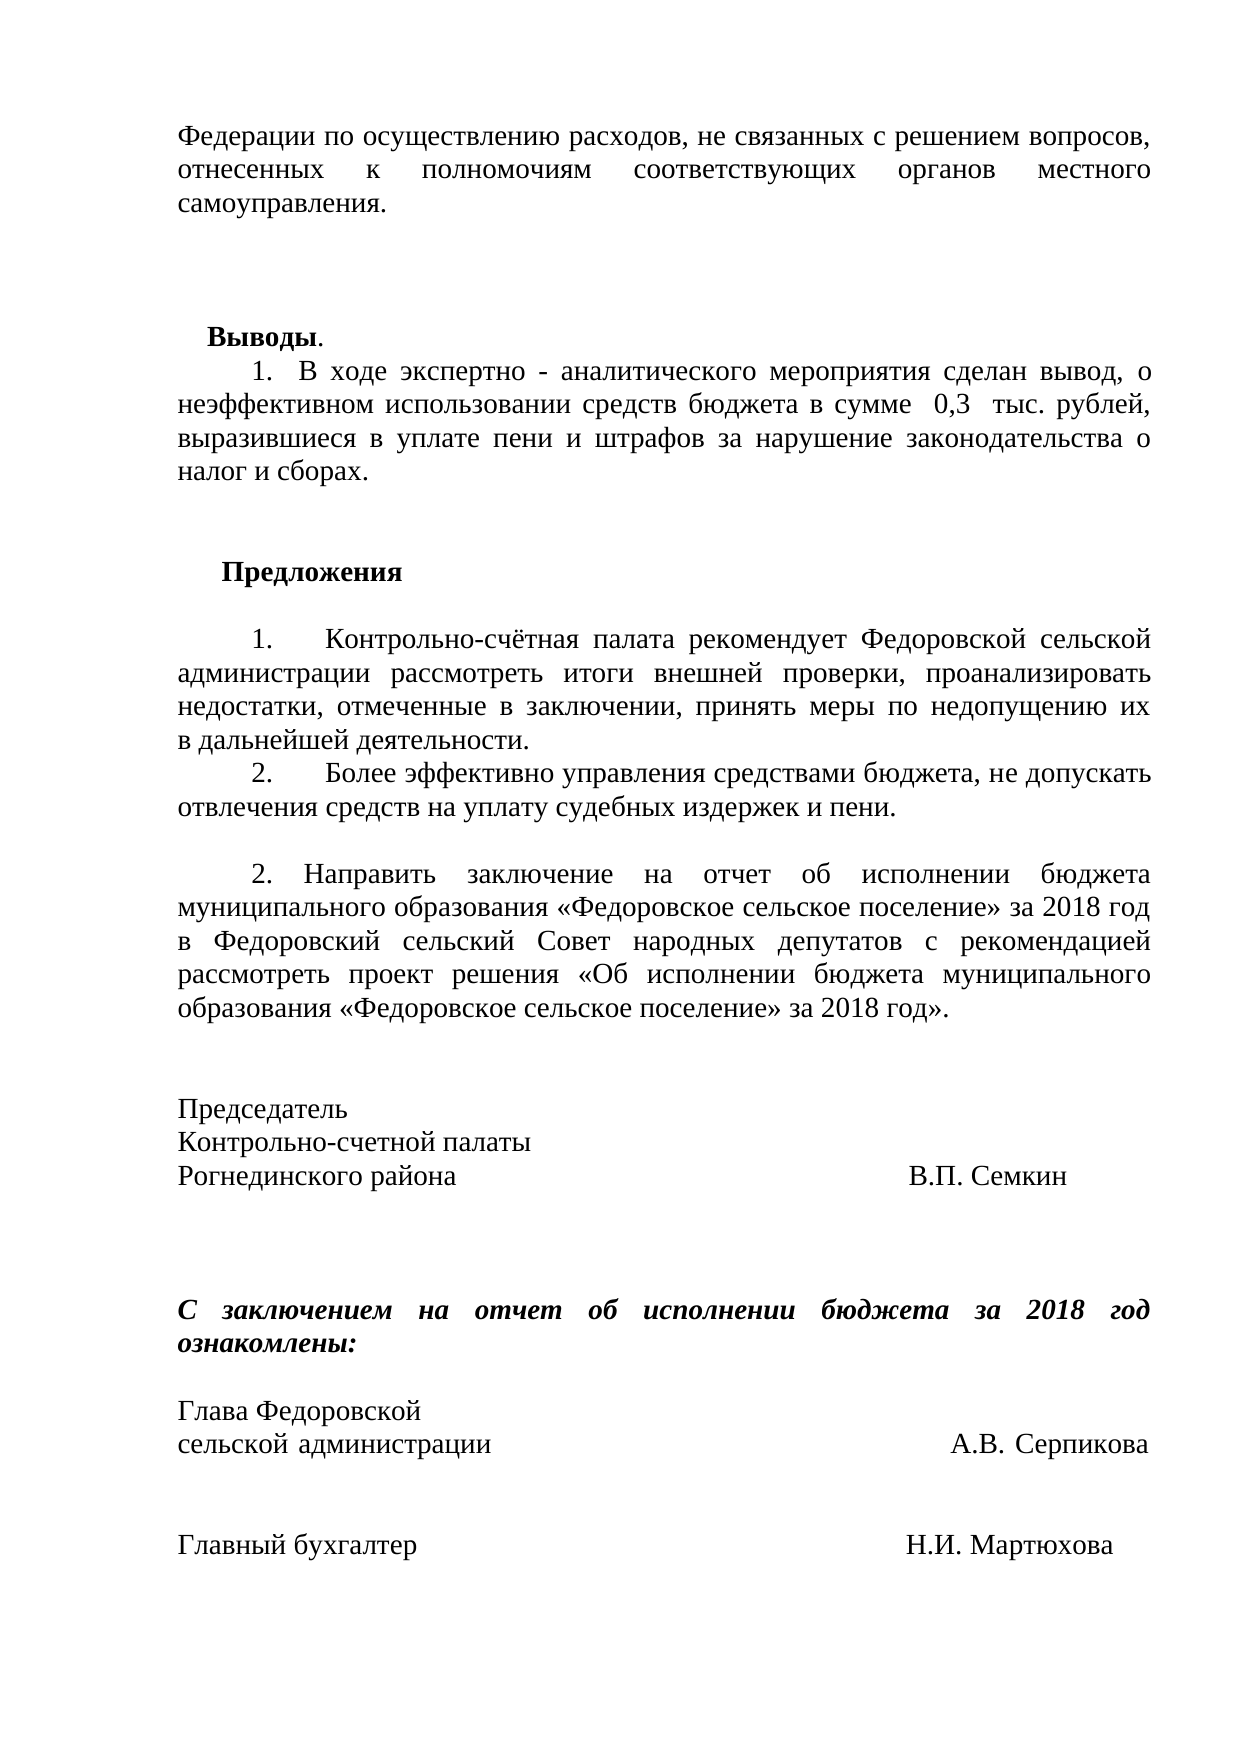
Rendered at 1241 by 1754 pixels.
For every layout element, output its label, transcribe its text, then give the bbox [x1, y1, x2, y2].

text Главный бухгалтер Н.И. Мартюхова [177, 1527, 1152, 1560]
text Контрольно-счетной палаты [177, 1124, 1152, 1158]
text 1. В ходе экспертно - аналитического мероприятия сделан вывод, о неэффективном использовании средств бюджета в сумме 0,3 тыс. рублей, выразившиеся в уплате пени и штрафов за нарушение законодательства о налог и сборах. [177, 353, 1152, 487]
text Председатель [177, 1091, 1152, 1124]
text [177, 118, 1152, 219]
list Более эффективно управления средствами бюджета, не допускать отвлечения средств на уплату судебных издержек и пени. [177, 755, 1152, 822]
text Выводы. [177, 319, 1152, 353]
text 2. Направить заключение на отчет об исполнении бюджета муниципального образования «Федоровское сельское поселение» за 2018 год в Федоровский сельский Совет народных депутатов с рекомендацией рассмотреть проект решения «Об исполнении бюджета муниципального образования «Федоровское сельское поселение» за 2018 год». [177, 856, 1152, 1024]
list Контрольно-счётная палата рекомендует Федоровской сельской администрации рассмотреть итоги внешней проверки, проанализировать недостатки, отмеченные в заключении, принять меры по недопущению их в дальнейшей деятельности. [177, 621, 1152, 755]
text Глава Федоровской [177, 1393, 1152, 1426]
text Предложения [177, 554, 1152, 588]
text Рогнединского района В.П. Семкин [177, 1158, 1152, 1191]
text С заключением на отчет об исполнении бюджета за 2018 год ознакомлены: [177, 1292, 1152, 1359]
text сельской администрации А.В. Серпикова [177, 1426, 1152, 1493]
